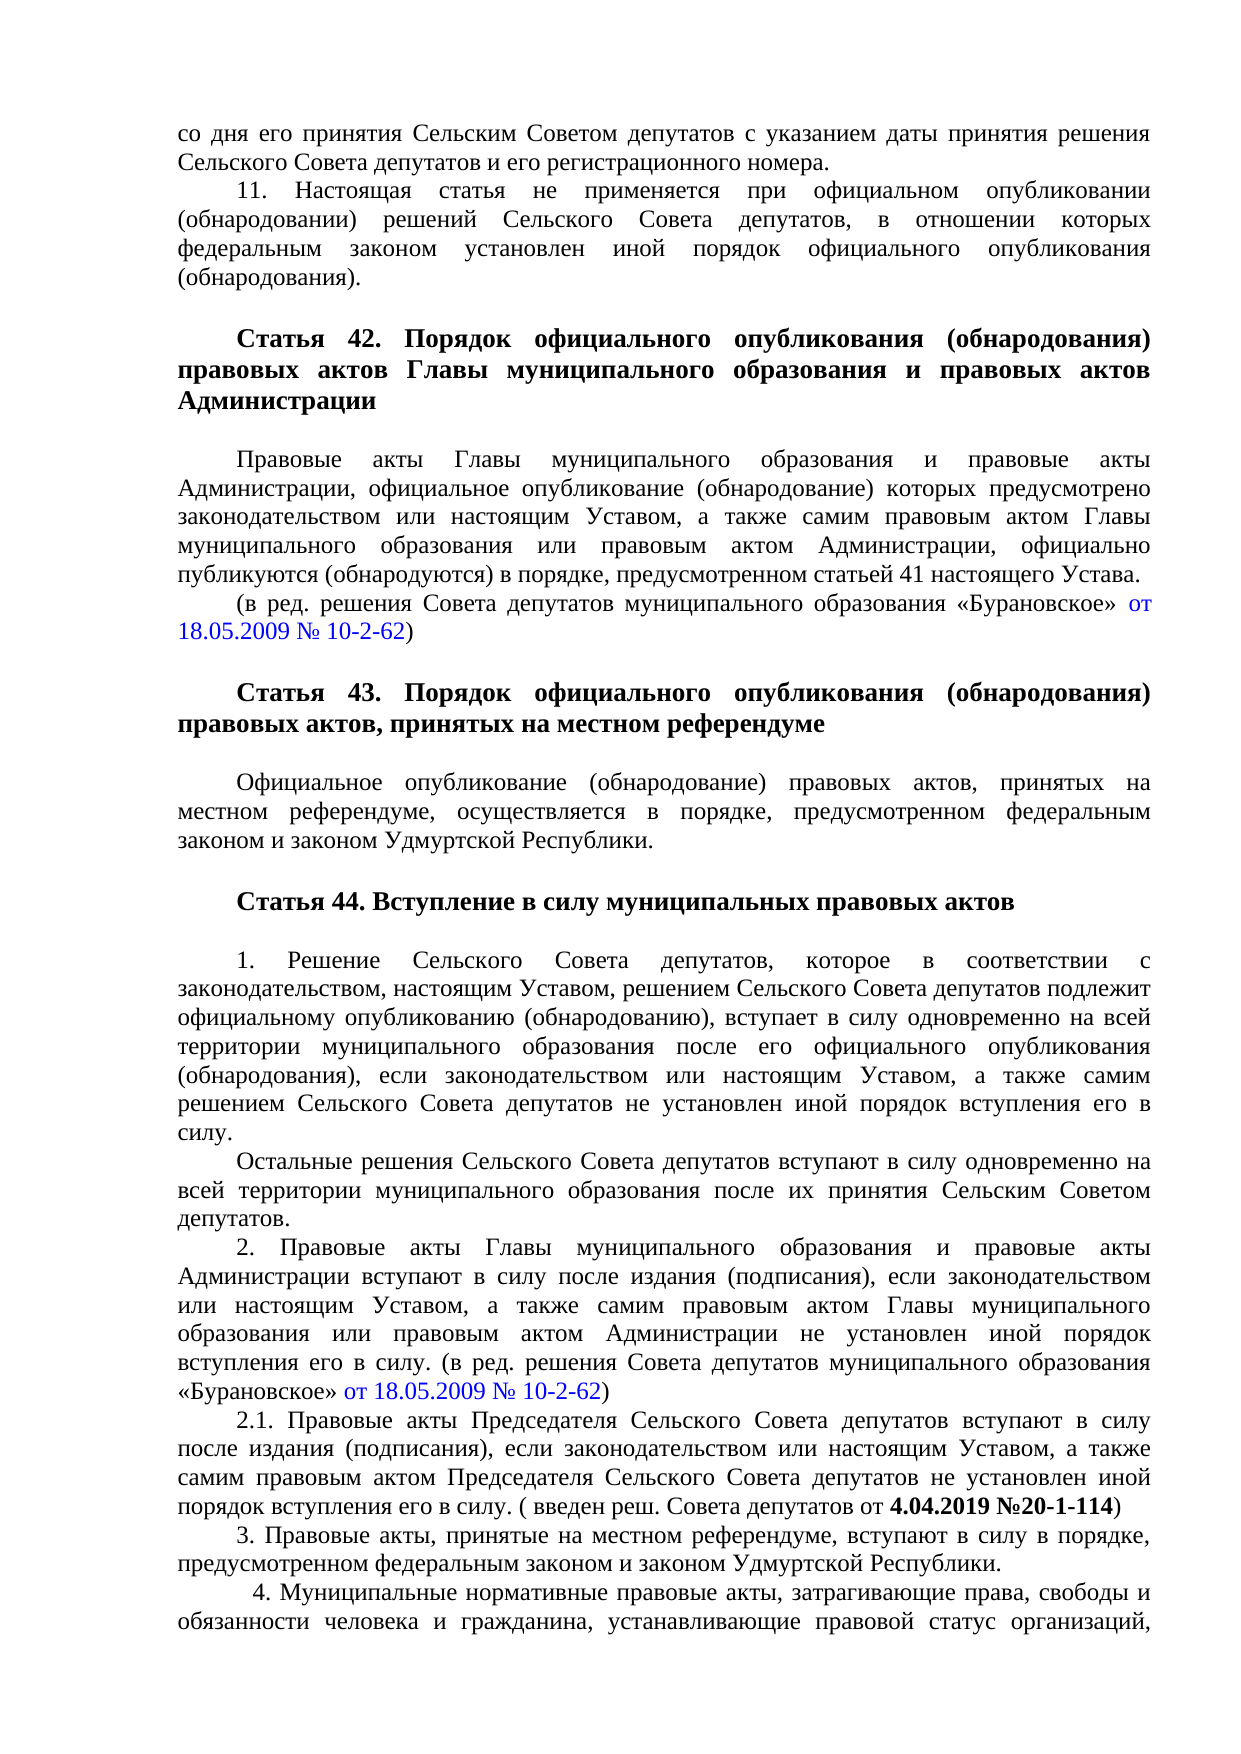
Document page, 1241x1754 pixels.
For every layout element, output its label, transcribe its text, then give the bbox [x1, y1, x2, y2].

text (в ред. решения Совета депутатов муниципального образования «Бурановское» от 18.05.2009 № 10-2-62) [177, 588, 1152, 645]
text 2. Правовые акты Главы муниципального образования и правовые акты Администрации вступают в силу после издания (подписания), если законодательством или настоящим Уставом, а также самим правовым актом Главы муниципального образования или правовым актом Администрации не установлен иной порядок вступления его в силу. (в ред. решения Совета депутатов муниципального образования «Бурановское» от 18.05.2009 № 10-2-62) [177, 1232, 1152, 1405]
text Остальные решения Сельского Совета депутатов вступают в силу одновременно на всей территории муниципального образования после их принятия Сельским Советом депутатов. [177, 1146, 1152, 1232]
text Статья 44. Вступление в силу муниципальных правовых актов [177, 885, 1152, 916]
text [177, 1577, 1152, 1635]
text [177, 118, 1152, 176]
text Статья 42. Порядок официального опубликования (обнародования) правовых актов Главы муниципального образования и правовых актов Администрации [177, 322, 1152, 415]
text Статья 43. Порядок официального опубликования (обнародования) правовых актов, принятых на местном референдуме [177, 676, 1152, 739]
text 3. Правовые акты, принятые на местном референдуме, вступают в силу в порядке, предусмотренном федеральным законом и законом Удмуртской Республики. [177, 1520, 1152, 1577]
text Правовые акты Главы муниципального образования и правовые акты Администрации, официальное опубликование (обнародование) которых предусмотрено законодательством или настоящим Уставом, а также самим правовым актом Главы муниципального образования или правовым актом Администрации, официально публикуются (обнародуются) в порядке, предусмотренном статьей 41 настоящего Устава. [177, 444, 1152, 588]
text Официальное опубликование (обнародование) правовых актов, принятых на местном референдуме, осуществляется в порядке, предусмотренном федеральным законом и законом Удмуртской Республики. [177, 767, 1152, 854]
text 11. Настоящая статья не применяется при официальном опубликовании (обнародовании) решений Сельского Совета депутатов, в отношении которых федеральным законом установлен иной порядок официального опубликования (обнародования). [177, 176, 1152, 291]
text 1. Решение Сельского Совета депутатов, которое в соответствии с законодательством, настоящим Уставом, решением Сельского Совета депутатов подлежит официальному опубликованию (обнародованию), вступает в силу одновременно на всей территории муниципального образования после его официального опубликования (обнародования), если законодательством или настоящим Уставом, а также самим решением Сельского Совета депутатов не установлен иной порядок вступления его в силу. [177, 945, 1152, 1146]
text 2.1. Правовые акты Председателя Сельского Совета депутатов вступают в силу после издания (подписания), если законодательством или настоящим Уставом, а также самим правовым актом Председателя Сельского Совета депутатов не установлен иной порядок вступления его в силу. ( введен реш. Совета депутатов от 4.04.2019 №20-1-114) [177, 1405, 1152, 1520]
